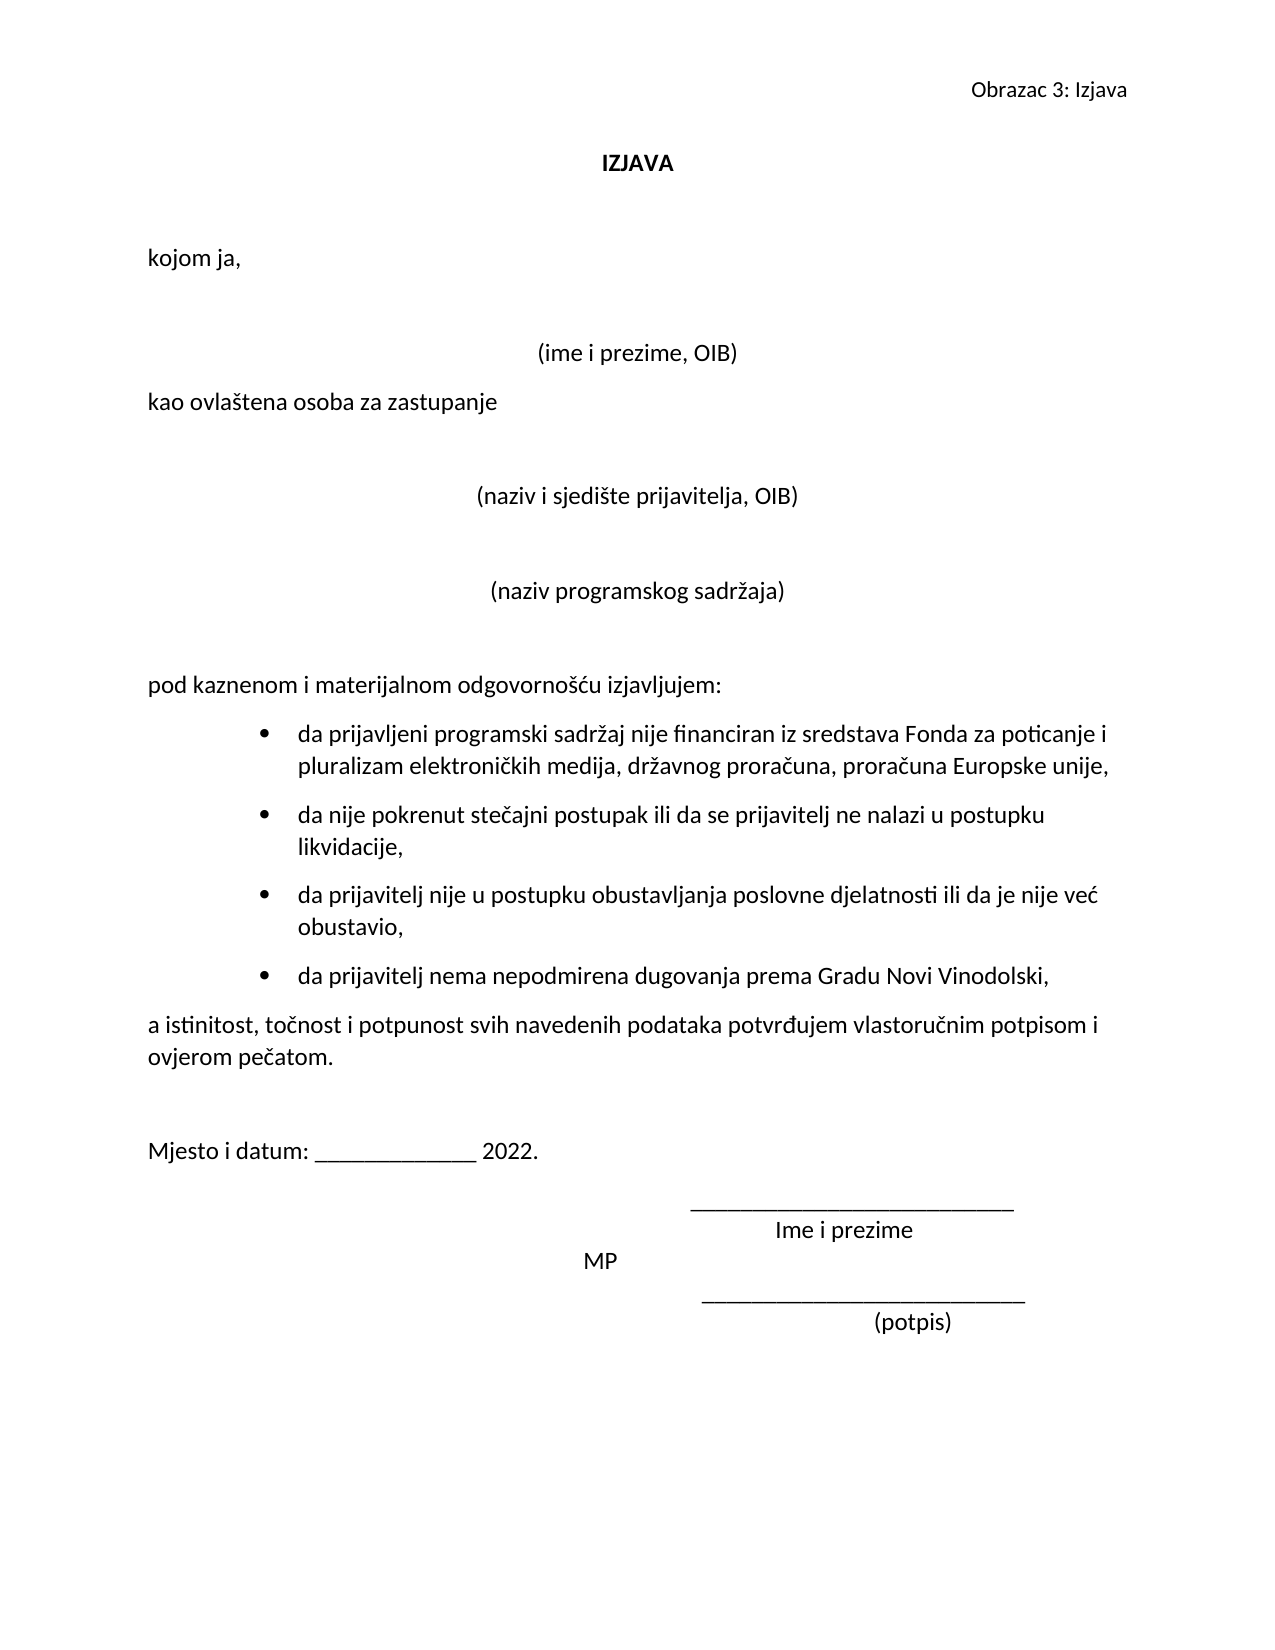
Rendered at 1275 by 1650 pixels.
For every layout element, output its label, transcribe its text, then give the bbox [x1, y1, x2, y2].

text (naziv i sjedište prijavitelja, OIB) [148, 480, 1127, 511]
list da prijavljeni programski sadržaj nije financiran iz sredstava Fonda za poticanje i pluralizam elektroničkih medija, državnog proračuna, proračuna Europske unije, [260, 718, 1127, 781]
text a istinitost, točnost i potpunost svih navedenih podataka potvrđujem vlastoručnim potpisom i ovjerom pečatom. [148, 1009, 1127, 1071]
list da nije pokrenut stečajni postupak ili da se prijavitelj ne nalazi u postupku likvidacije, [260, 799, 1127, 861]
text pod kaznenom i materijalnom odgovornošću izjavljujem: [148, 670, 1127, 700]
text (naziv programskog sadržaja) [148, 575, 1127, 606]
text MP [148, 1245, 1127, 1276]
text (ime i prezime, OIB) [148, 337, 1127, 367]
text kojom ja, [148, 242, 1127, 273]
list da prijavitelj nije u postupku obustavljanja poslovne djelatnosti ili da je nije već obustavio, [260, 879, 1127, 942]
text kao ovlaštena osoba za zastupanje [148, 386, 1127, 416]
text IZJAVA [148, 148, 1127, 178]
list da prijavitelj nema nepodmirena dugovanja prema Gradu Novi Vinodolski, [260, 960, 1127, 991]
text (potpis) [738, 1306, 1127, 1337]
text __________________________ [148, 1184, 1127, 1215]
text Ime i prezime [148, 1215, 1127, 1245]
text __________________________ [148, 1276, 1127, 1306]
text Mjesto i datum: _____________ 2022. [148, 1136, 1127, 1166]
